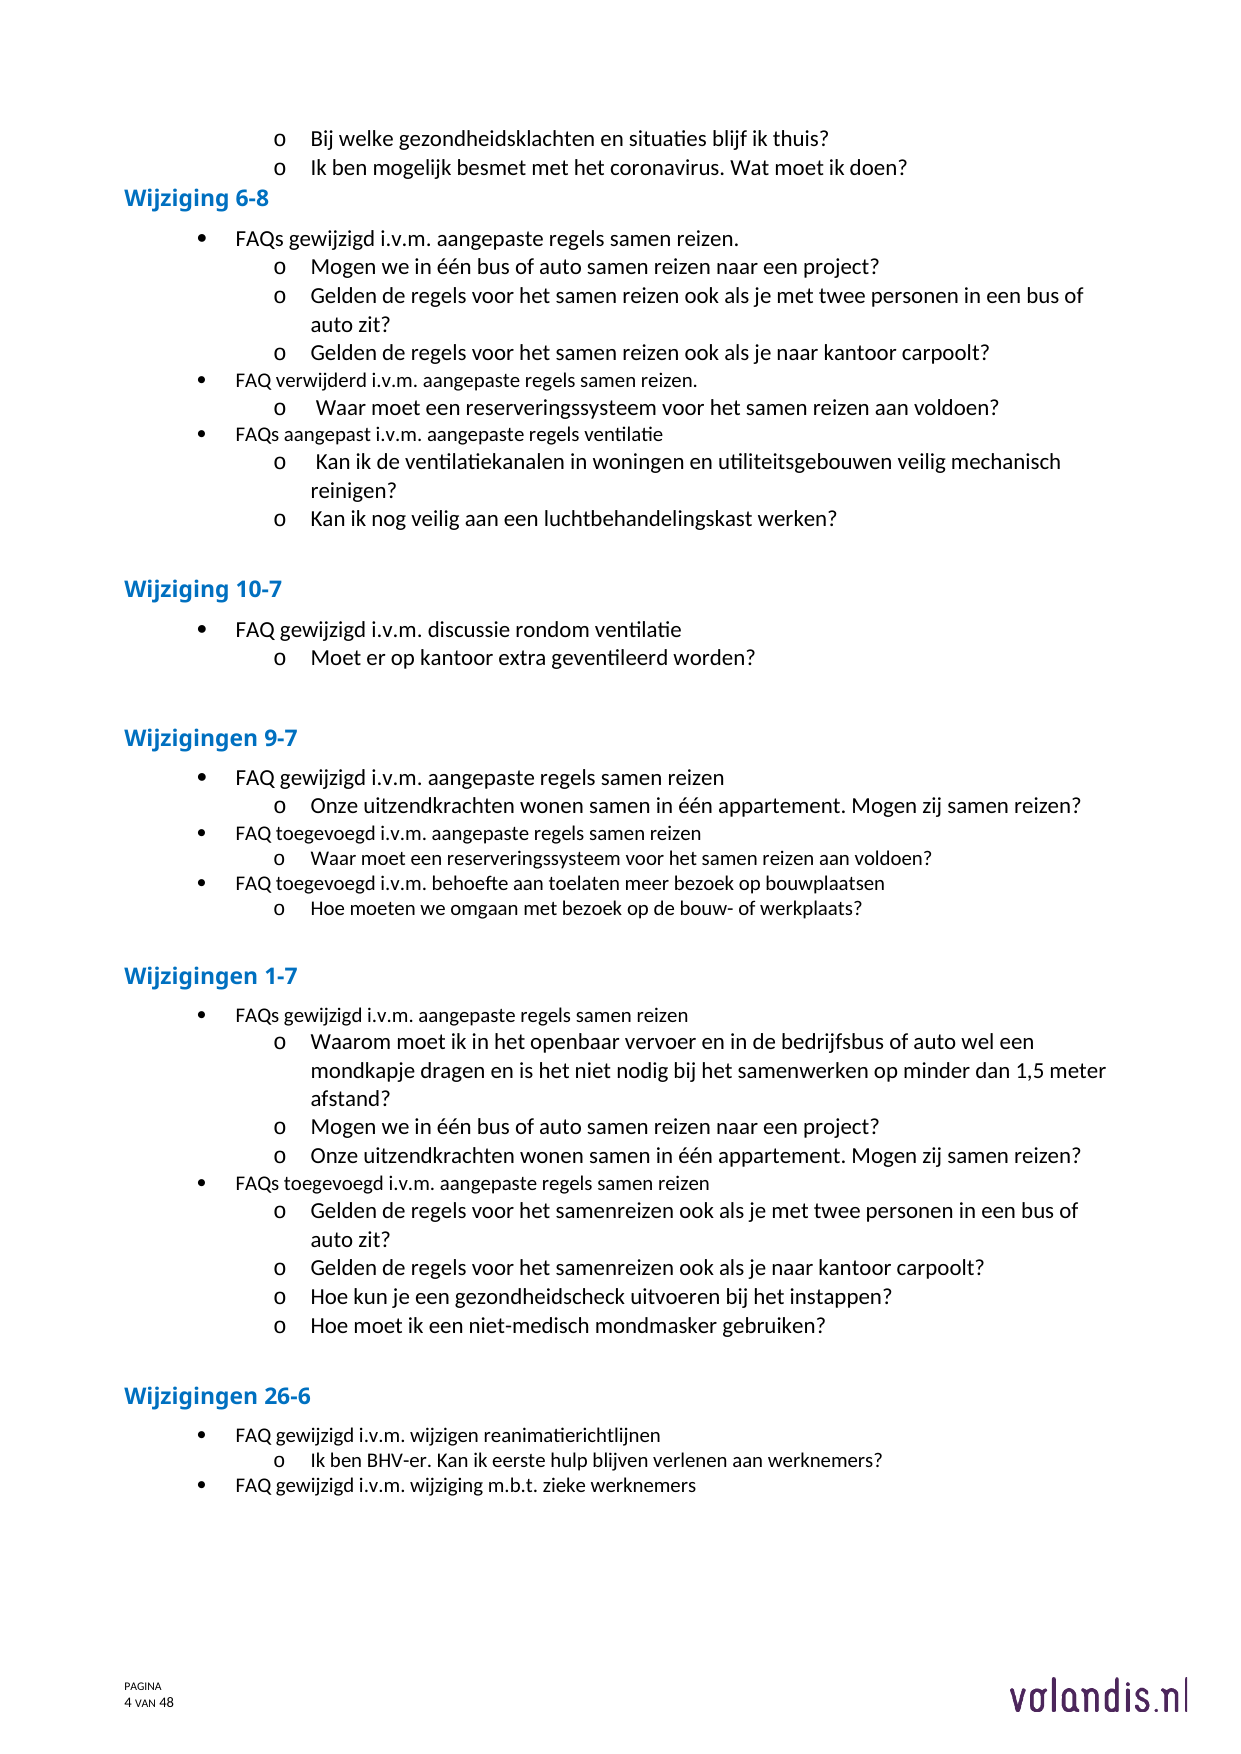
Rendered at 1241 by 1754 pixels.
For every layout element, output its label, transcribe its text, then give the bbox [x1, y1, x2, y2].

list Hoe moet ik een niet-medisch mondmasker gebruiken? [273, 1311, 1116, 1341]
list FAQ verwijderd i.v.m. aangepaste regels samen reizen. [198, 368, 1116, 393]
list Bij welke gezondheidsklachten en situaties blijf ik thuis? [273, 124, 1116, 153]
list FAQ gewijzigd i.v.m. discussie rondom ventilatie [198, 615, 1116, 643]
list Onze uitzendkrachten wonen samen in één appartement. Mogen zij samen reizen? [273, 792, 1116, 821]
list Waar moet een reserveringssysteem voor het samen reizen aan voldoen? [273, 846, 1116, 871]
list Onze uitzendkrachten wonen samen in één appartement. Mogen zij samen reizen? [273, 1142, 1116, 1171]
subtitle Wijzigingen 26-6 [124, 1384, 1116, 1409]
list FAQs gewijzigd i.v.m. aangepaste regels samen reizen [198, 1002, 1116, 1027]
list Ik ben mogelijk besmet met het coronavirus. Wat moet ik doen? [273, 153, 1116, 182]
picture [1010, 1677, 1188, 1712]
subtitle Wijziging 10-7 [124, 577, 1116, 602]
list Gelden de regels voor het samen reizen ook als je met twee personen in een bus of auto zit? [273, 281, 1116, 338]
list Mogen we in één bus of auto samen reizen naar een project? [273, 1112, 1116, 1142]
list FAQ toegevoegd i.v.m. behoefte aan toelaten meer bezoek op bouwplaatsen [198, 871, 1116, 896]
list FAQ toegevoegd i.v.m. aangepaste regels samen reizen [198, 821, 1116, 846]
list FAQs aangepast i.v.m. aangepaste regels ventilatie [198, 422, 1116, 447]
list Waar moet een reserveringssysteem voor het samen reizen aan voldoen? [273, 393, 1116, 422]
list Kan ik nog veilig aan een luchtbehandelingskast werken? [273, 504, 1116, 533]
list FAQ gewijzigd i.v.m. aangepaste regels samen reizen [198, 763, 1116, 792]
list Gelden de regels voor het samenreizen ook als je naar kantoor carpoolt? [273, 1253, 1116, 1282]
list Waarom moet ik in het openbaar vervoer en in de bedrijfsbus of auto wel een mondkapje dragen en is het niet nodig bij het samenwerken op minder dan 1,5 meter afstand? [273, 1027, 1116, 1112]
list Gelden de regels voor het samenreizen ook als je met twee personen in een bus of auto zit? [273, 1196, 1116, 1253]
subtitle Wijzigingen 9-7 [124, 726, 1116, 751]
list FAQs gewijzigd i.v.m. aangepaste regels samen reizen. [198, 224, 1116, 252]
subtitle Wijziging 6-8 [124, 187, 1116, 212]
list FAQ gewijzigd i.v.m. wijziging m.b.t. zieke werknemers [198, 1472, 1116, 1497]
list Moet er op kantoor extra geventileerd worden? [273, 643, 1116, 672]
list Kan ik de ventilatiekanalen in woningen en utiliteitsgebouwen veilig mechanisch reinigen? [273, 447, 1116, 504]
list Gelden de regels voor het samen reizen ook als je naar kantoor carpoolt? [273, 338, 1116, 368]
list Ik ben BHV-er. Kan ik eerste hulp blijven verlenen aan werknemers? [273, 1447, 1116, 1472]
list FAQs toegevoegd i.v.m. aangepaste regels samen reizen [198, 1171, 1116, 1196]
list Hoe kun je een gezondheidscheck uitvoeren bij het instappen? [273, 1282, 1116, 1311]
list FAQ gewijzigd i.v.m. wijzigen reanimatierichtlijnen [198, 1422, 1116, 1447]
list Mogen we in één bus of auto samen reizen naar een project? [273, 252, 1116, 281]
subtitle Wijzigingen 1-7 [124, 965, 1116, 990]
list Hoe moeten we omgaan met bezoek op de bouw- of werkplaats? [273, 896, 1116, 921]
